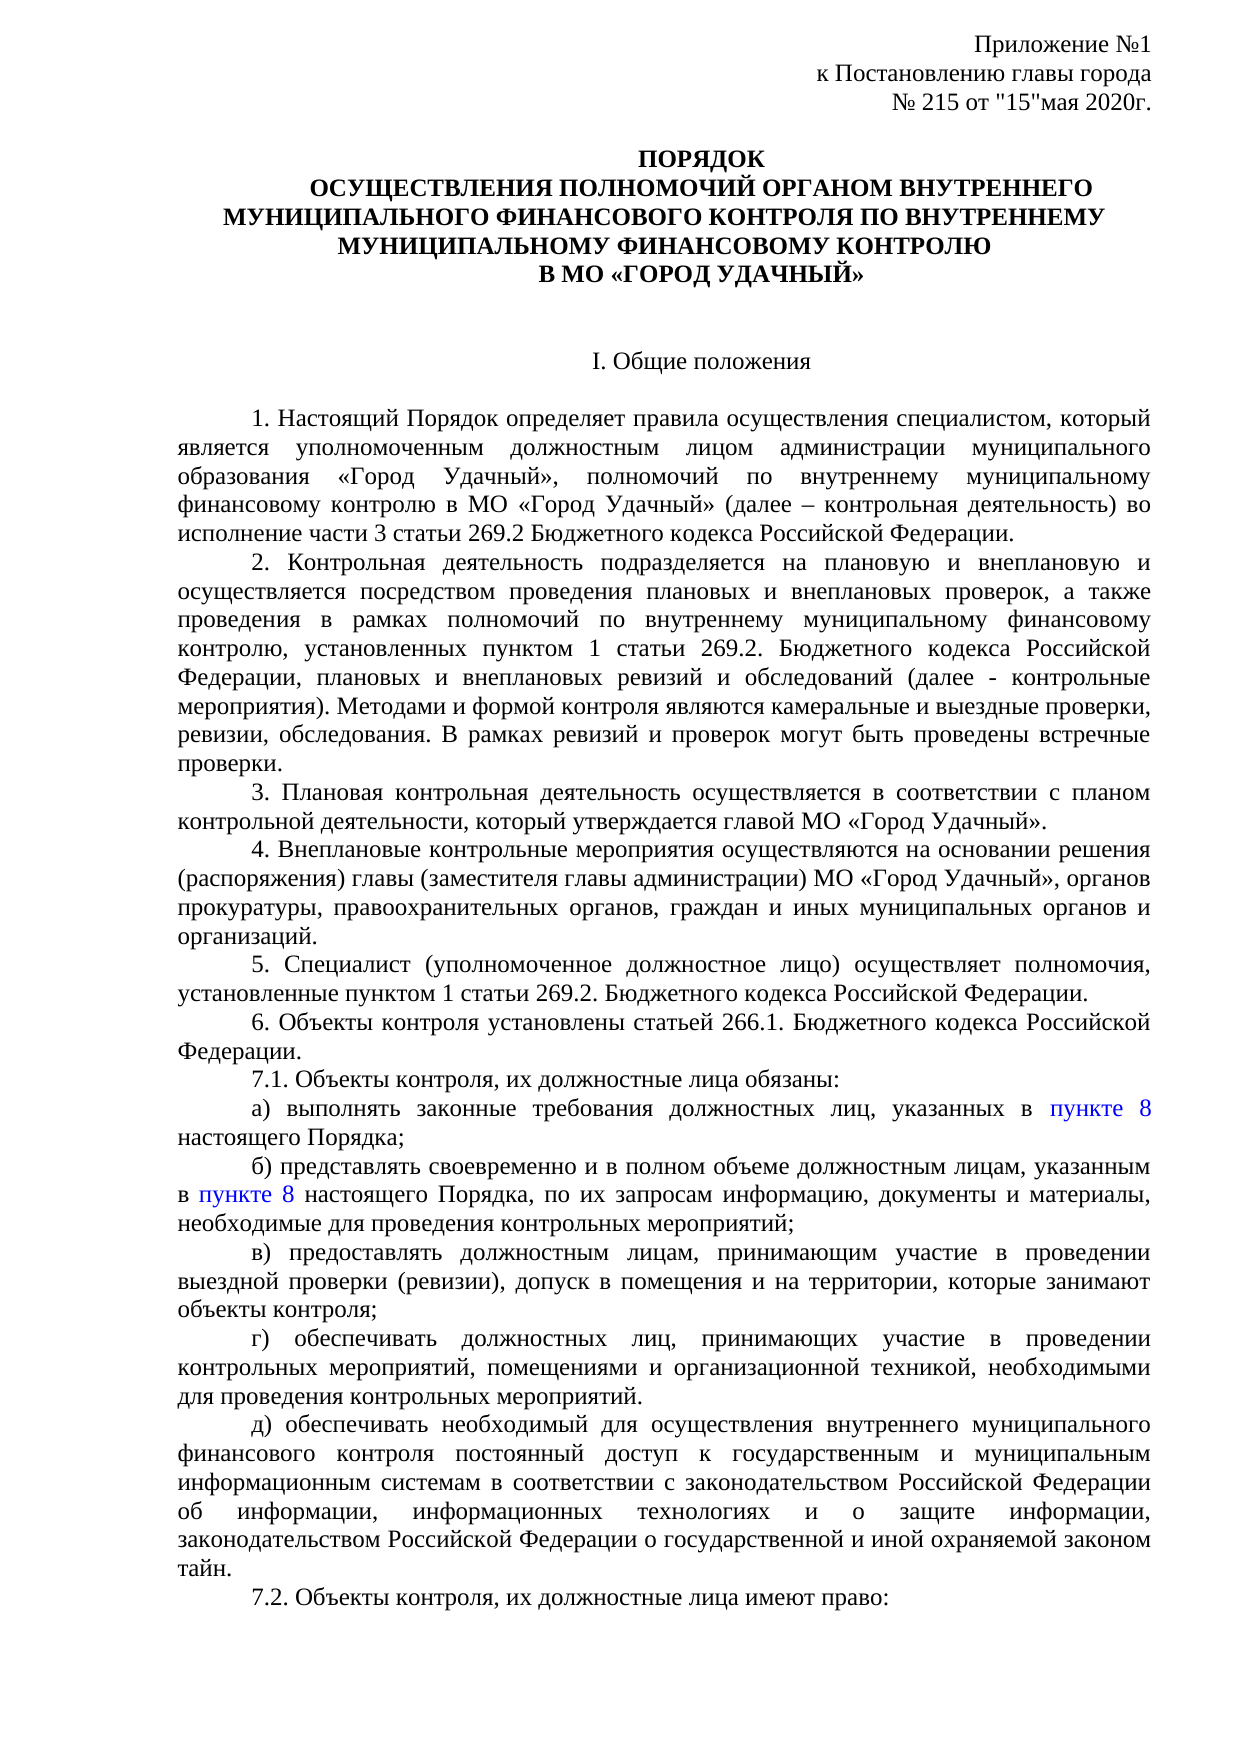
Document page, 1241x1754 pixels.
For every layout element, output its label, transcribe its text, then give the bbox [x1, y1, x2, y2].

text в) предоставлять должностным лицам, принимающим участие в проведении выездной проверки (ревизии), допуск в помещения и на территории, которые занимают объекты контроля; [177, 1237, 1152, 1323]
text 1. Настоящий Порядок определяет правила осуществления специалистом, который является уполномоченным должностным лицом администрации муниципального образования «Город Удачный», полномочий по внутреннему муниципальному финансовому контролю в МО «Город Удачный» (далее – контрольная деятельность) во исполнение части 3 статьи 269.2 Бюджетного кодекса Российской Федерации. [177, 403, 1152, 547]
text I. Общие положения [177, 346, 1152, 374]
text г) обеспечивать должностных лиц, принимающих участие в проведении контрольных мероприятий, помещениями и организационной техникой, необходимыми для проведения контрольных мероприятий. [177, 1323, 1152, 1409]
text 4. Внеплановые контрольные мероприятия осуществляются на основании решения (распоряжения) главы (заместителя главы администрации) МО «Город Удачный», органов прокуратуры, правоохранительных органов, граждан и иных муниципальных органов и организаций. [177, 834, 1152, 949]
text ОСУЩЕСТВЛЕНИЯ ПОЛНОМОЧИЙ ОРГАНОМ ВНУТРЕННЕГО МУНИЦИПАЛЬНОГО ФИНАНСОВОГО КОНТРОЛЯ ПО ВНУТРЕННЕМУ МУНИЦИПАЛЬНОМУ ФИНАНСОВОМУ КОНТРОЛЮ [177, 173, 1152, 259]
text 7.2. Объекты контроля, их должностные лица имеют право: [177, 1582, 1152, 1611]
text № 215 от "15"мая 2020г. [177, 87, 1152, 116]
text ПОРЯДОК [177, 144, 1152, 173]
text 3. Плановая контрольная деятельность осуществляется в соответствии с планом контрольной деятельности, который утверждается главой МО «Город Удачный». [177, 777, 1152, 834]
text а) выполнять законные требования должностных лиц, указанных в пункте 8 настоящего Порядка; [177, 1093, 1152, 1151]
text 7.1. Объекты контроля, их должностные лица обязаны: [177, 1064, 1152, 1093]
text В МО «ГОРОД УДАЧНЫЙ» [177, 259, 1152, 288]
text б) представлять своевременно и в полном объеме должностным лицам, указанным в пункте 8 настоящего Порядка, по их запросам информацию, документы и материалы, необходимые для проведения контрольных мероприятий; [177, 1151, 1152, 1237]
text Приложение №1 [177, 29, 1152, 58]
text к Постановлению главы города [177, 58, 1152, 87]
text 5. Специалист (уполномоченное должностное лицо) осуществляет полномочия, установленные пунктом 1 статьи 269.2. Бюджетного кодекса Российской Федерации. [177, 949, 1152, 1007]
text 6. Объекты контроля установлены статьей 266.1. Бюджетного кодекса Российской Федерации. [177, 1007, 1152, 1064]
text 2. Контрольная деятельность подразделяется на плановую и внеплановую и осуществляется посредством проведения плановых и внеплановых проверок, а также проведения в рамках полномочий по внутреннему муниципальному финансовому контролю, установленных пунктом 1 статьи 269.2. Бюджетного кодекса Российской Федерации, плановых и внеплановых ревизий и обследований (далее - контрольные мероприятия). Методами и формой контроля являются камеральные и выездные проверки, ревизии, обследования. В рамках ревизий и проверок могут быть проведены встречные проверки. [177, 547, 1152, 777]
text д) обеспечивать необходимый для осуществления внутреннего муниципального финансового контроля постоянный доступ к государственным и муниципальным информационным системам в соответствии с законодательством Российской Федерации об информации, информационных технологиях и о защите информации, законодательством Российской Федерации о государственной и иной охраняемой законом тайн. [177, 1409, 1152, 1582]
